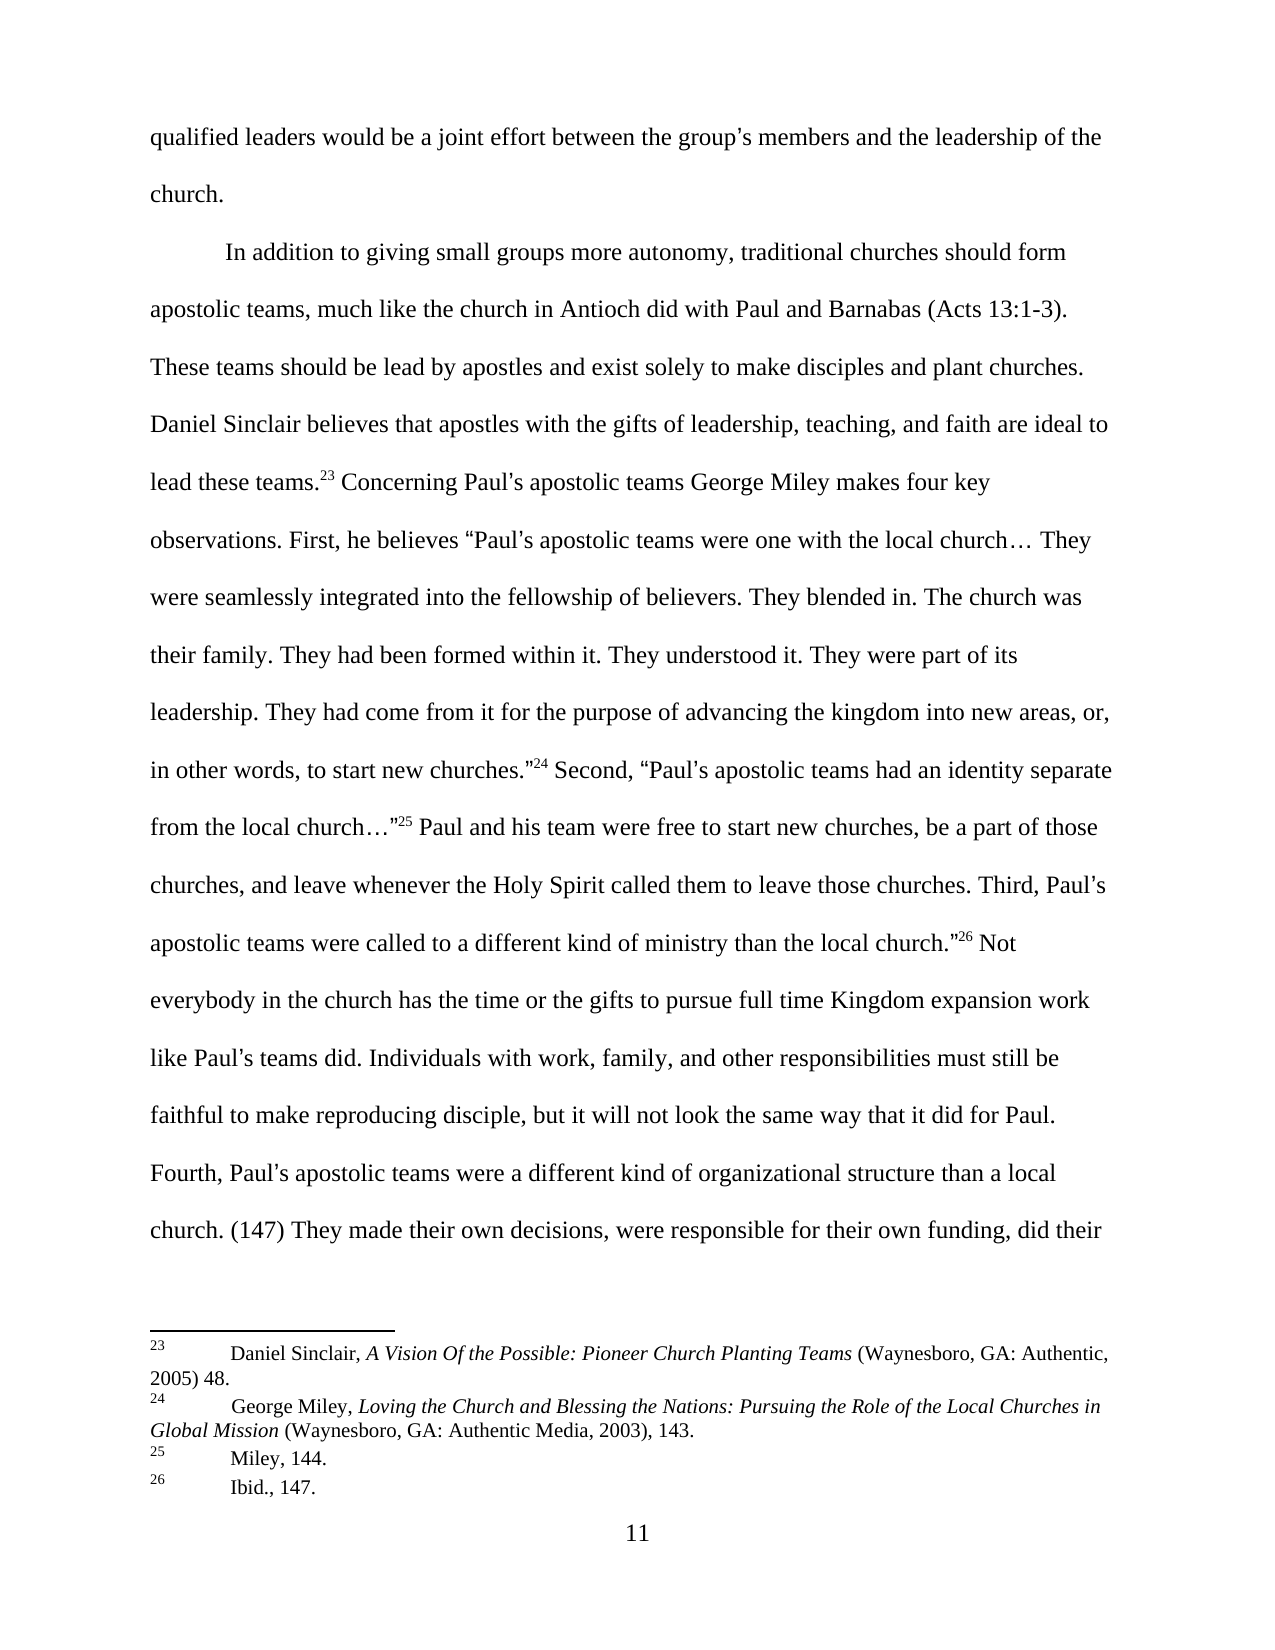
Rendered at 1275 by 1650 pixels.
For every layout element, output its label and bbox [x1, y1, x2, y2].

text [150, 237, 1125, 1244]
text [150, 122, 1125, 208]
